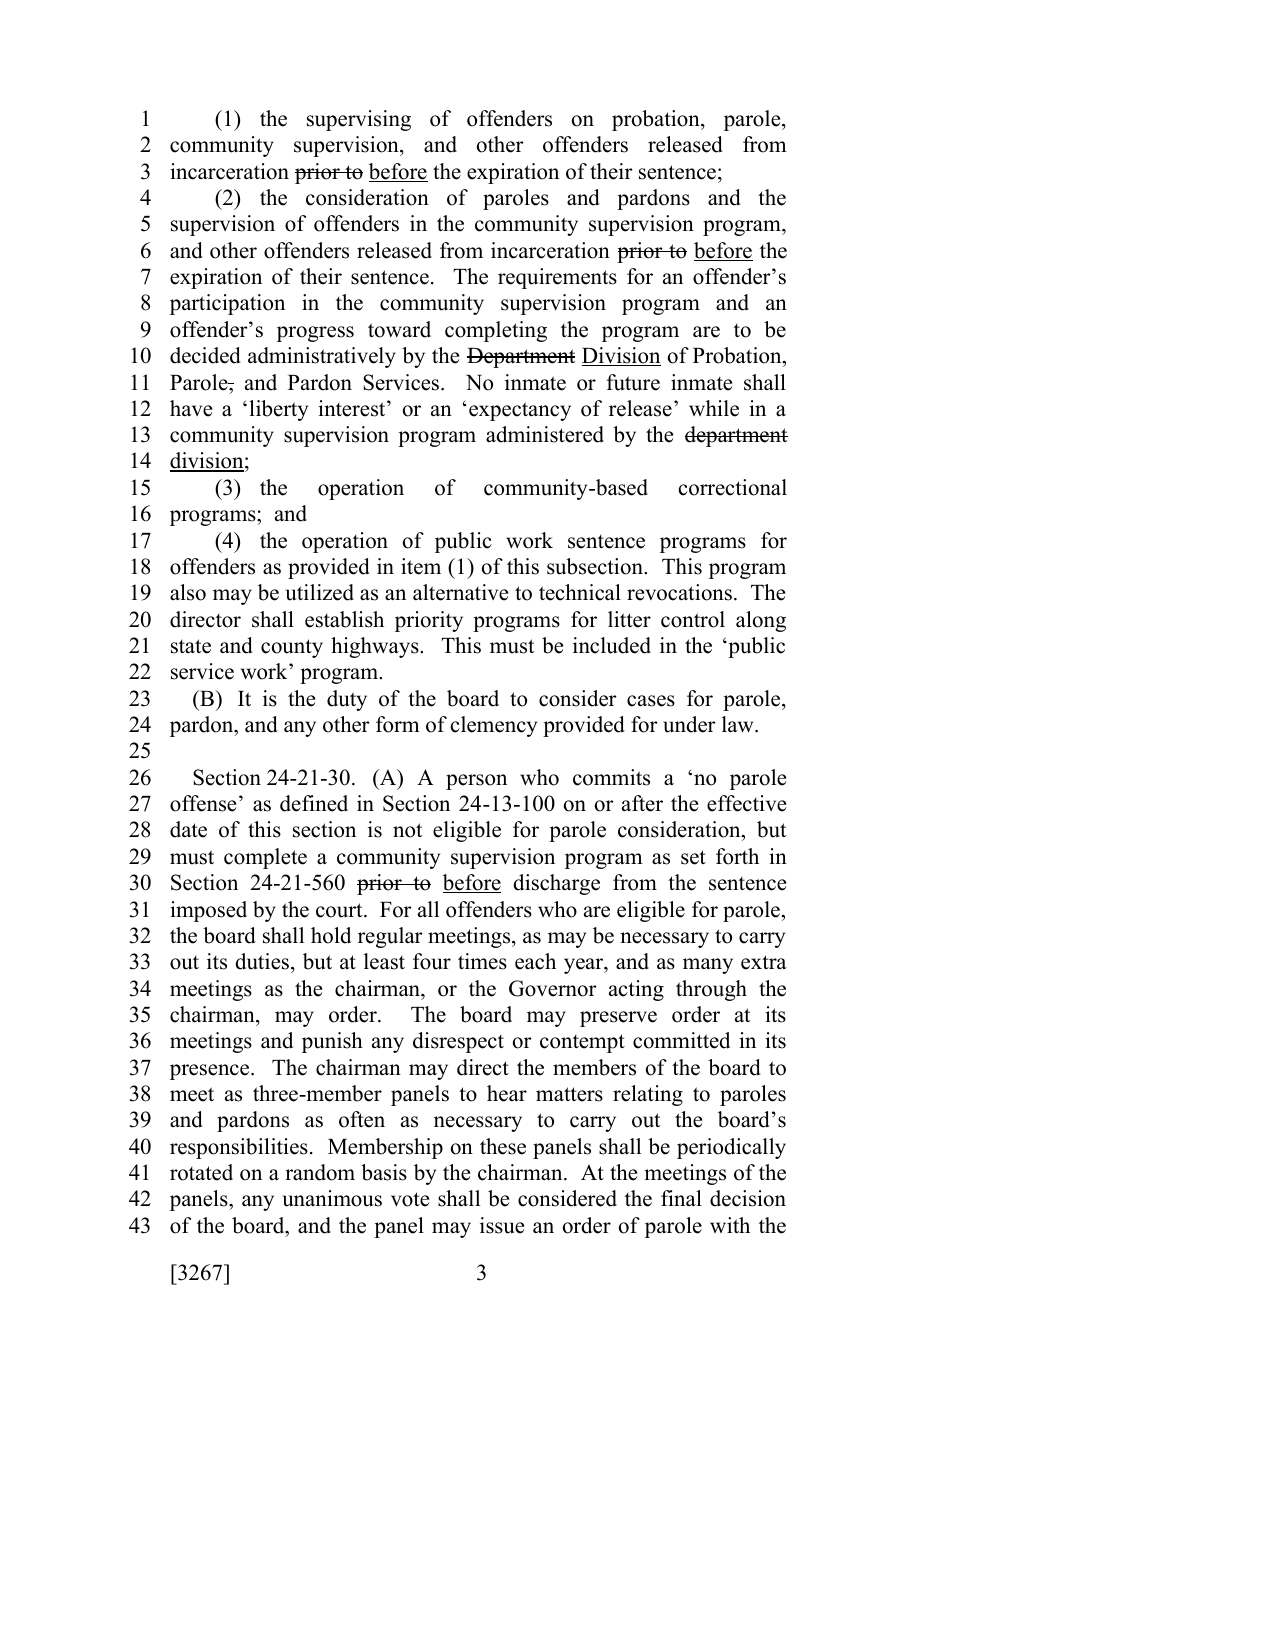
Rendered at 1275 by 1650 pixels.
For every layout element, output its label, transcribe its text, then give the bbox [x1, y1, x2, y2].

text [169, 764, 787, 1238]
text (3) the operation of community-based correctional programs; and [169, 474, 787, 527]
text (4) the operation of public work sentence programs for offenders as provided in item (1) of this subsection. This program also may be utilized as an alternative to technical revocations. The director shall establish priority programs for litter control along state and county highways. This must be included in the ‘public service work’ program. [169, 527, 787, 685]
text (B) It is the duty of the board to consider cases for parole, pardon, and any other form of clemency provided for under law. [169, 685, 787, 737]
text (1) the supervising of offenders on probation, parole, community supervision, and other offenders released from incarceration prior to before the expiration of their sentence; [169, 105, 787, 184]
text (2) the consideration of paroles and pardons and the supervision of offenders in the community supervision program, and other offenders released from incarceration prior to before the expiration of their sentence. The requirements for an offender’s participation in the community supervision program and an offender’s progress toward completing the program are to be decided administratively by the Department Division of Probation, Parole, and Pardon Services. No inmate or future inmate shall have a ‘liberty interest’ or an ‘expectancy of release’ while in a community supervision program administered by the department division; [169, 184, 787, 474]
